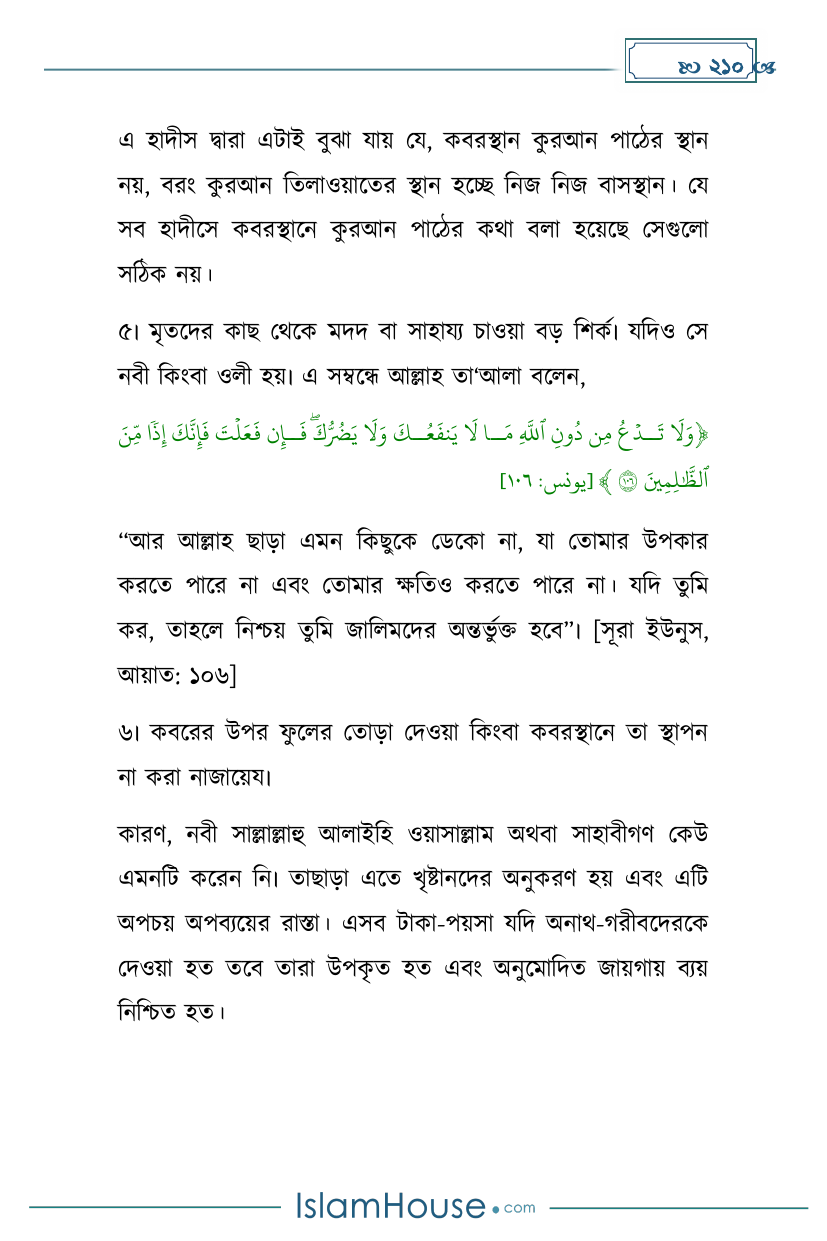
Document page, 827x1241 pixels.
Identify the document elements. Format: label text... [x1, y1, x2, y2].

picture [289, 1187, 809, 1225]
text ৬। কবরের উপর ফুলের তোড়া দেওয়া কিংবা কবরস্থানে তা স্থাপন না করা নাজায়েয। [118, 710, 709, 796]
text ﴿وَلَا تَدۡعُ مِن دُونِ ٱللَّهِ مَا لَا يَنفَعُكَ وَلَا يَضُرُّكَۖ فَإِن فَعَلۡتَ فَإِنَّكَ إِذٗا مِّنَ ٱلظَّٰلِمِينَ ١٠٦ ﴾ [يونس: ١٠٦] [118, 411, 709, 503]
text কারণ, নবী সাল্লাল্লাহু আলাইহি ওয়াসাল্লাম অথবা সাহাবীগণ কেউ এমনটি করেন নি। তাছাড়া এতে খৃষ্টানদের অনুকরণ হয় এবং এটি অপচয় অপব্যয়ের রাস্তা। এসব টাকা-পয়সা যদি অনাথ-গরীবদেরকে দেওয়া হত তবে তারা উপকৃত হত এবং অনুমোদিত জায়গায় ব্যয় নিশ্চিত হত। [118, 812, 709, 1032]
text ৫। মৃতদের কাছ থেকে মদদ বা সাহায্য চাওয়া বড় শির্ক। যদিও সে নবী কিংবা ওলী হয়। এ সম্বন্ধে আল্লাহ তা‘আলা বলেন, [118, 309, 709, 396]
picture [22, 1186, 281, 1224]
text এ হাদীস দ্বারা এটাই বুঝা যায় যে, কবরস্থান কুরআন পাঠের স্থান নয়, বরং কুরআন তিলাওয়াতের স্থান হচ্ছে নিজ নিজ বাসস্থান। যে সব হাদীসে কবরস্থানে কুরআন পাঠের কথা বলা হয়েছে সেগুলো সঠিক নয়। [118, 118, 709, 294]
text “আর আল্লাহ ছাড়া এমন কিছুকে ডেকো না, যা তোমার উপকার করতে পারে না এবং তোমার ক্ষতিও করতে পারে না। যদি তুমি কর, তাহলে নিশ্চয় তুমি জালিমদের অন্তর্ভুক্ত হবে”। [সূরা ইউনুস, আয়াত: ১০৬] [118, 518, 709, 694]
